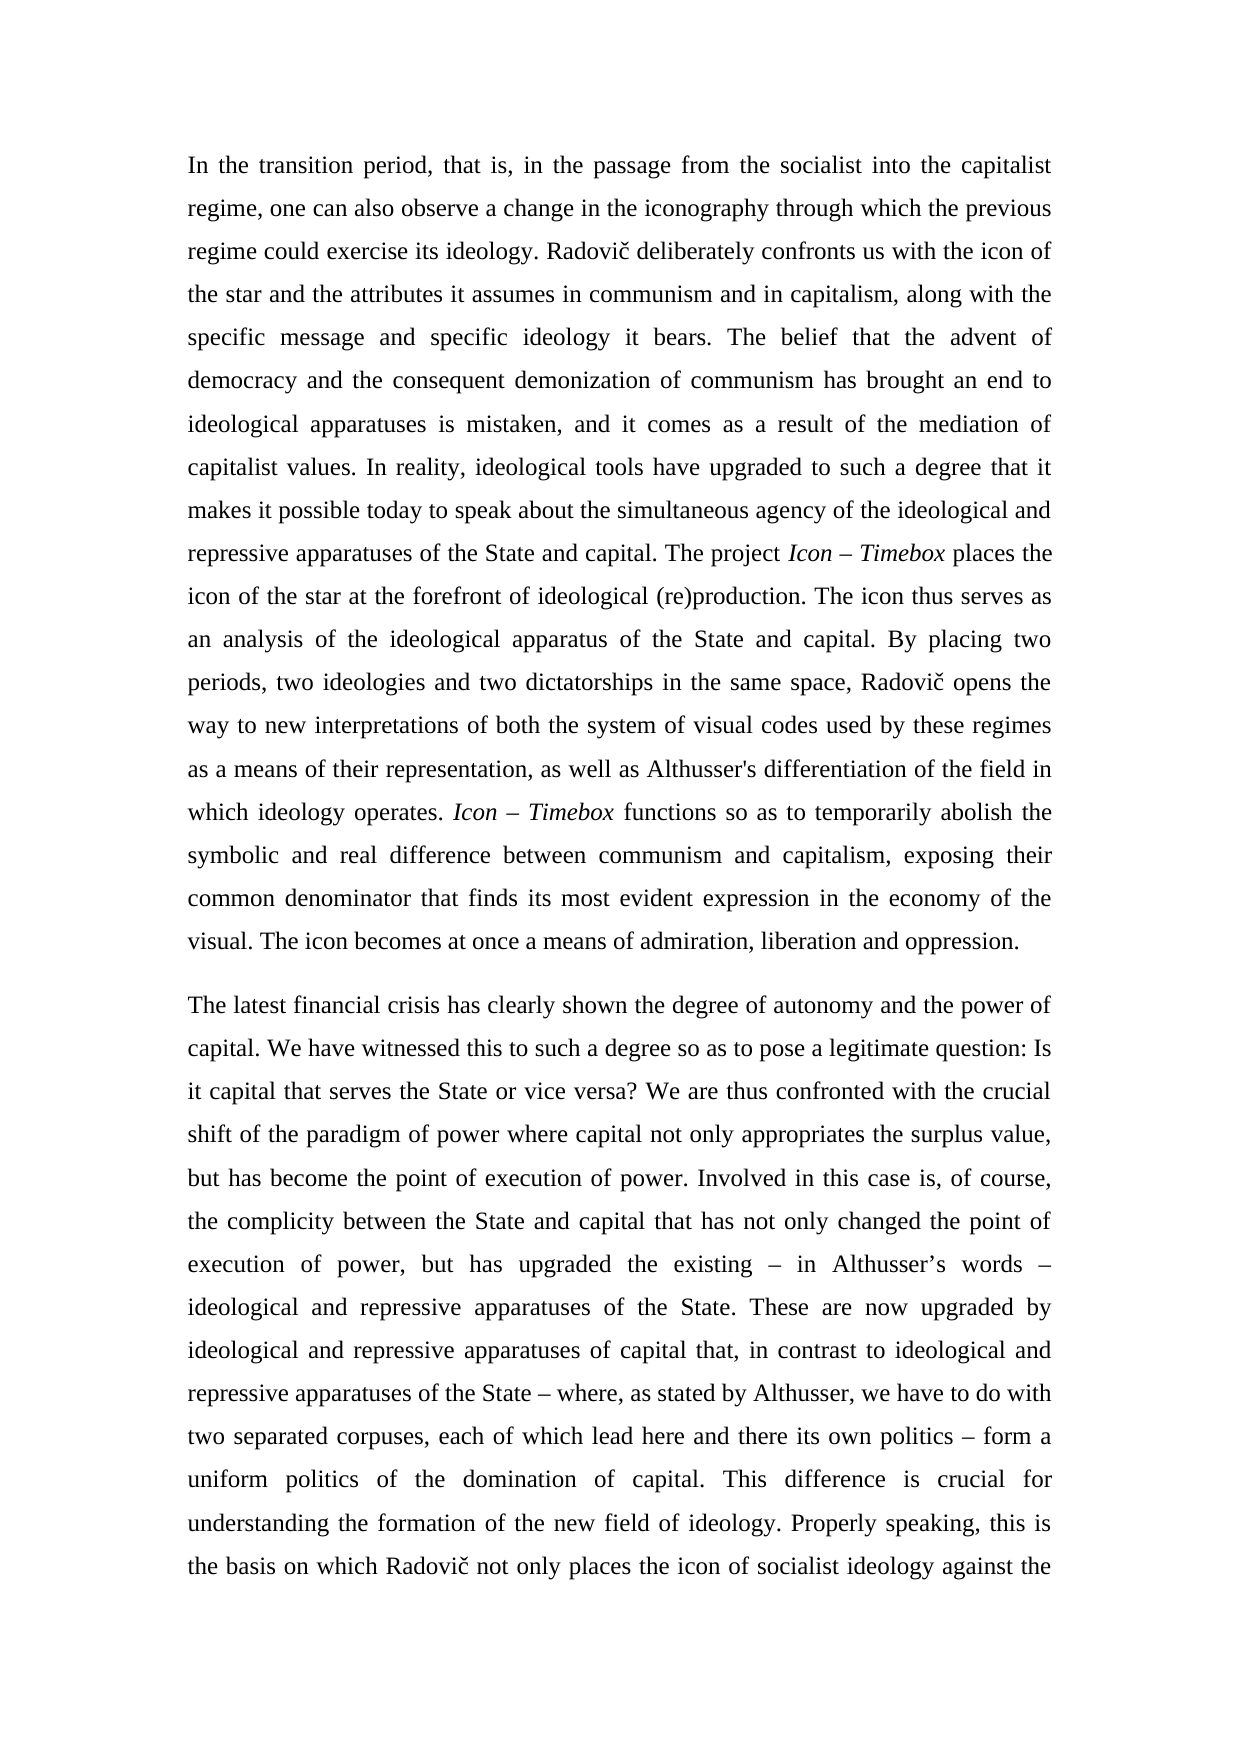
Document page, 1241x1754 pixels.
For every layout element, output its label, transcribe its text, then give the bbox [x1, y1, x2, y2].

text In the transition period, that is, in the passage from the socialist into the capitalist regime, one can also observe a change in the iconography through which the previous regime could exercise its ideology. Radovič deliberately confronts us with the icon of the star and the attributes it assumes in communism and in capitalism, along with the specific message and specific ideology it bears. The belief that the advent of democracy and the consequent demonization of communism has brought an end to ideological apparatuses is mistaken, and it comes as a result of the mediation of capitalist values. In reality, ideological tools have upgraded to such a degree that it makes it possible today to speak about the simultaneous agency of the ideological and repressive apparatuses of the State and capital. The project Icon – Timebox places the icon of the star at the forefront of ideological (re)production. The icon thus serves as an analysis of the ideological apparatus of the State and capital. By placing two periods, two ideologies and two dictatorships in the same space, Radovič opens the way to new interpretations of both the system of visual codes used by these regimes as a means of their representation, as well as Althusser's differentiation of the field in which ideology operates. Icon – Timebox functions so as to temporarily abolish the symbolic and real difference between communism and capitalism, exposing their common denominator that finds its most evident expression in the economy of the visual. The icon becomes at once a means of admiration, liberation and oppression. [187, 150, 1053, 955]
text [187, 990, 1053, 1579]
